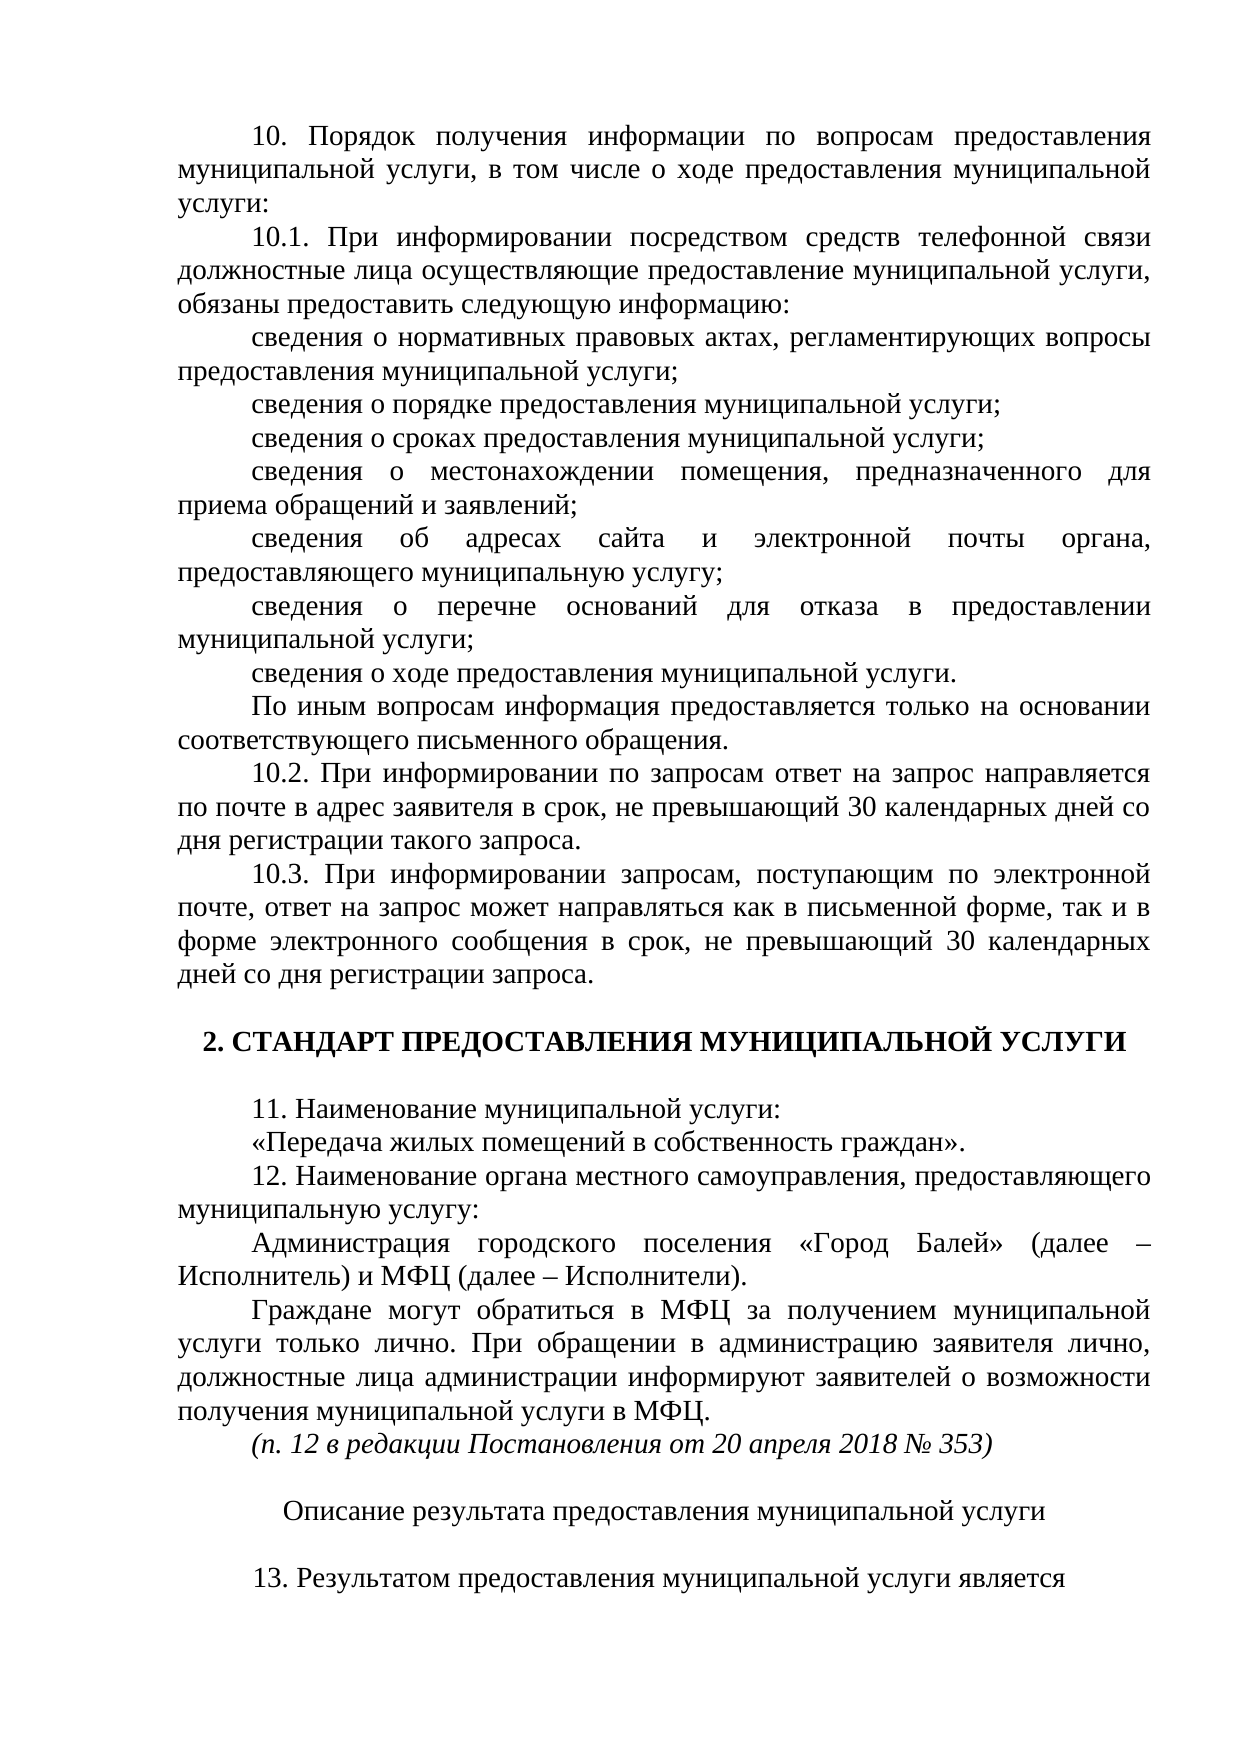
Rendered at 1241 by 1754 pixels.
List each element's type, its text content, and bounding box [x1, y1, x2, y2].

text По иным вопросам информация предоставляется только на основании соответствующего письменного обращения. [177, 688, 1152, 755]
text «Передача жилых помещений в собственность граждан». [177, 1124, 1152, 1158]
text 10. Порядок получения информации по вопросам предоставления муниципальной услуги, в том числе о ходе предоставления муниципальной услуги: [177, 118, 1152, 219]
text сведения о местонахождении помещения, предназначенного для приема обращений и заявлений; [177, 453, 1152, 521]
text сведения о перечне оснований для отказа в предоставлении муниципальной услуги; [177, 588, 1152, 655]
text 2. СТАНДАРТ ПРЕДОСТАВЛЕНИЯ МУНИЦИПАЛЬНОЙ УСЛУГИ [177, 1024, 1152, 1057]
text 10.2. При информировании по запросам ответ на запрос направляется по почте в адрес заявителя в срок, не превышающий 30 календарных дней со дня регистрации такого запроса. [177, 755, 1152, 856]
text сведения об адресах сайта и электронной почты органа, предоставляющего муниципальную услугу; [177, 521, 1152, 588]
text 10.3. При информировании запросам, поступающим по электронной почте, ответ на запрос может направляться как в письменной форме, так и в форме электронного сообщения в срок, не превышающий 30 календарных дней со дня регистрации запроса. [177, 856, 1152, 990]
text 13. Результатом предоставления муниципальной услуги является [177, 1560, 1152, 1594]
text Администрация городского поселения «Город Балей» (далее – Исполнитель) и МФЦ (далее – Исполнители). [177, 1225, 1152, 1292]
text сведения о порядке предоставления муниципальной услуги; [177, 386, 1152, 420]
text Описание результата предоставления муниципальной услуги [177, 1493, 1152, 1527]
text сведения о сроках предоставления муниципальной услуги; [177, 420, 1152, 453]
text Граждане могут обратиться в МФЦ за получением муниципальной услуги только лично. При обращении в администрацию заявителя лично, должностные лица администрации информируют заявителей о возможности получения муниципальной услуги в МФЦ. [177, 1292, 1152, 1426]
text (п. 12 в редакции Постановления от 20 апреля 2018 № 353) [177, 1426, 1152, 1460]
text 11. Наименование муниципальной услуги: [177, 1091, 1152, 1124]
text сведения о нормативных правовых актах, регламентирующих вопросы предоставления муниципальной услуги; [177, 319, 1152, 386]
text сведения о ходе предоставления муниципальной услуги. [177, 655, 1152, 688]
text 10.1. При информировании посредством средств телефонной связи должностные лица осуществляющие предоставление муниципальной услуги, обязаны предоставить следующую информацию: [177, 219, 1152, 319]
text 12. Наименование органа местного самоуправления, предоставляющего муниципальную услугу: [177, 1158, 1152, 1225]
